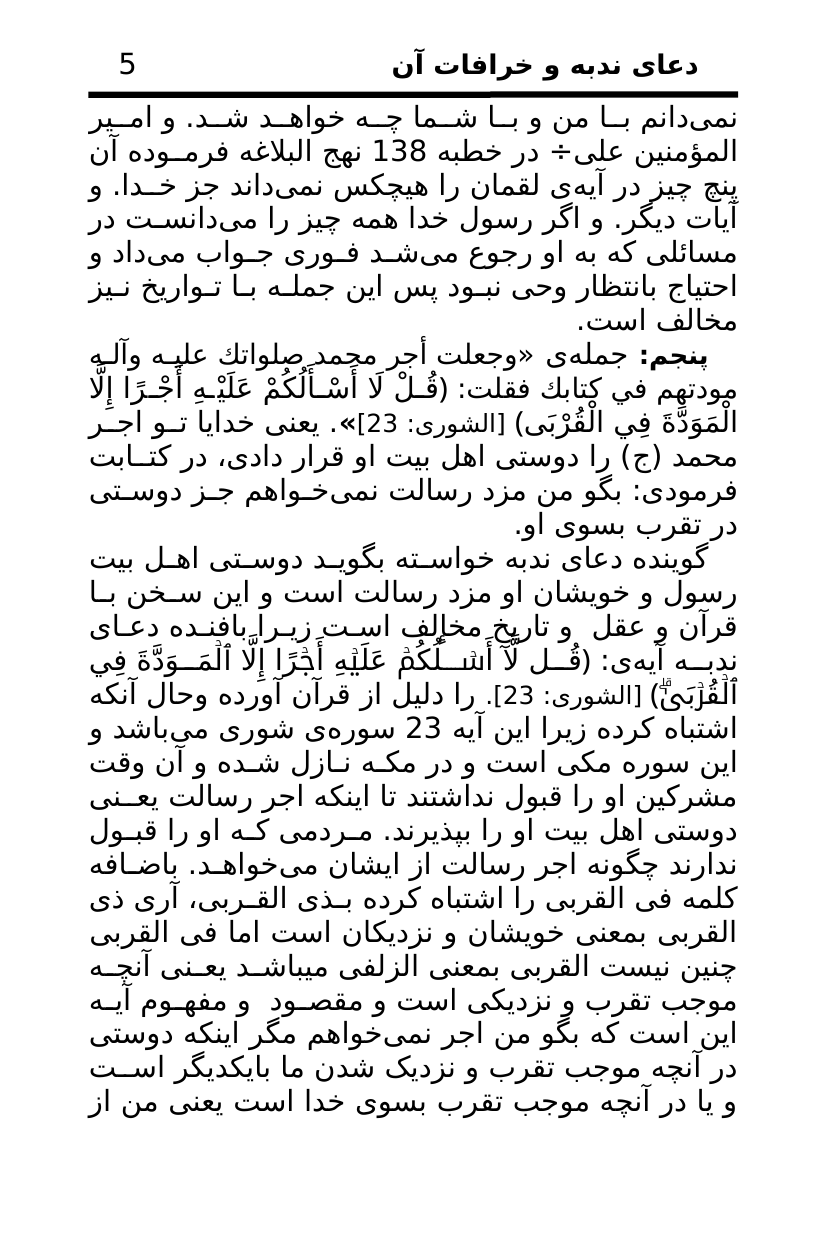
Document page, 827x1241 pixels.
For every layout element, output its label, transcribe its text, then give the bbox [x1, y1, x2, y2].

text پنجم: جمله‌ی «وجعلت أجر محمد صلواتك عليه وآله مودتهم في كتابك فقلت: ﴿قُلْ لَا أَسْأَلُكُمْ عَلَيْهِ أَجْرًا إِلَّا الْمَوَدَّةَ فِي الْقُرْبَى﴾ [الشورى: 23]». یعنی خدایا تو اجر محمد (ج) را دوستی اهل بیت او قرار دادی، در کتابت فرمودی: بگو من مزد رسالت نمی‌خواهم جز دوستی در تقرب بسوی او. [89, 338, 738, 541]
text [89, 100, 738, 338]
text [89, 541, 738, 1119]
